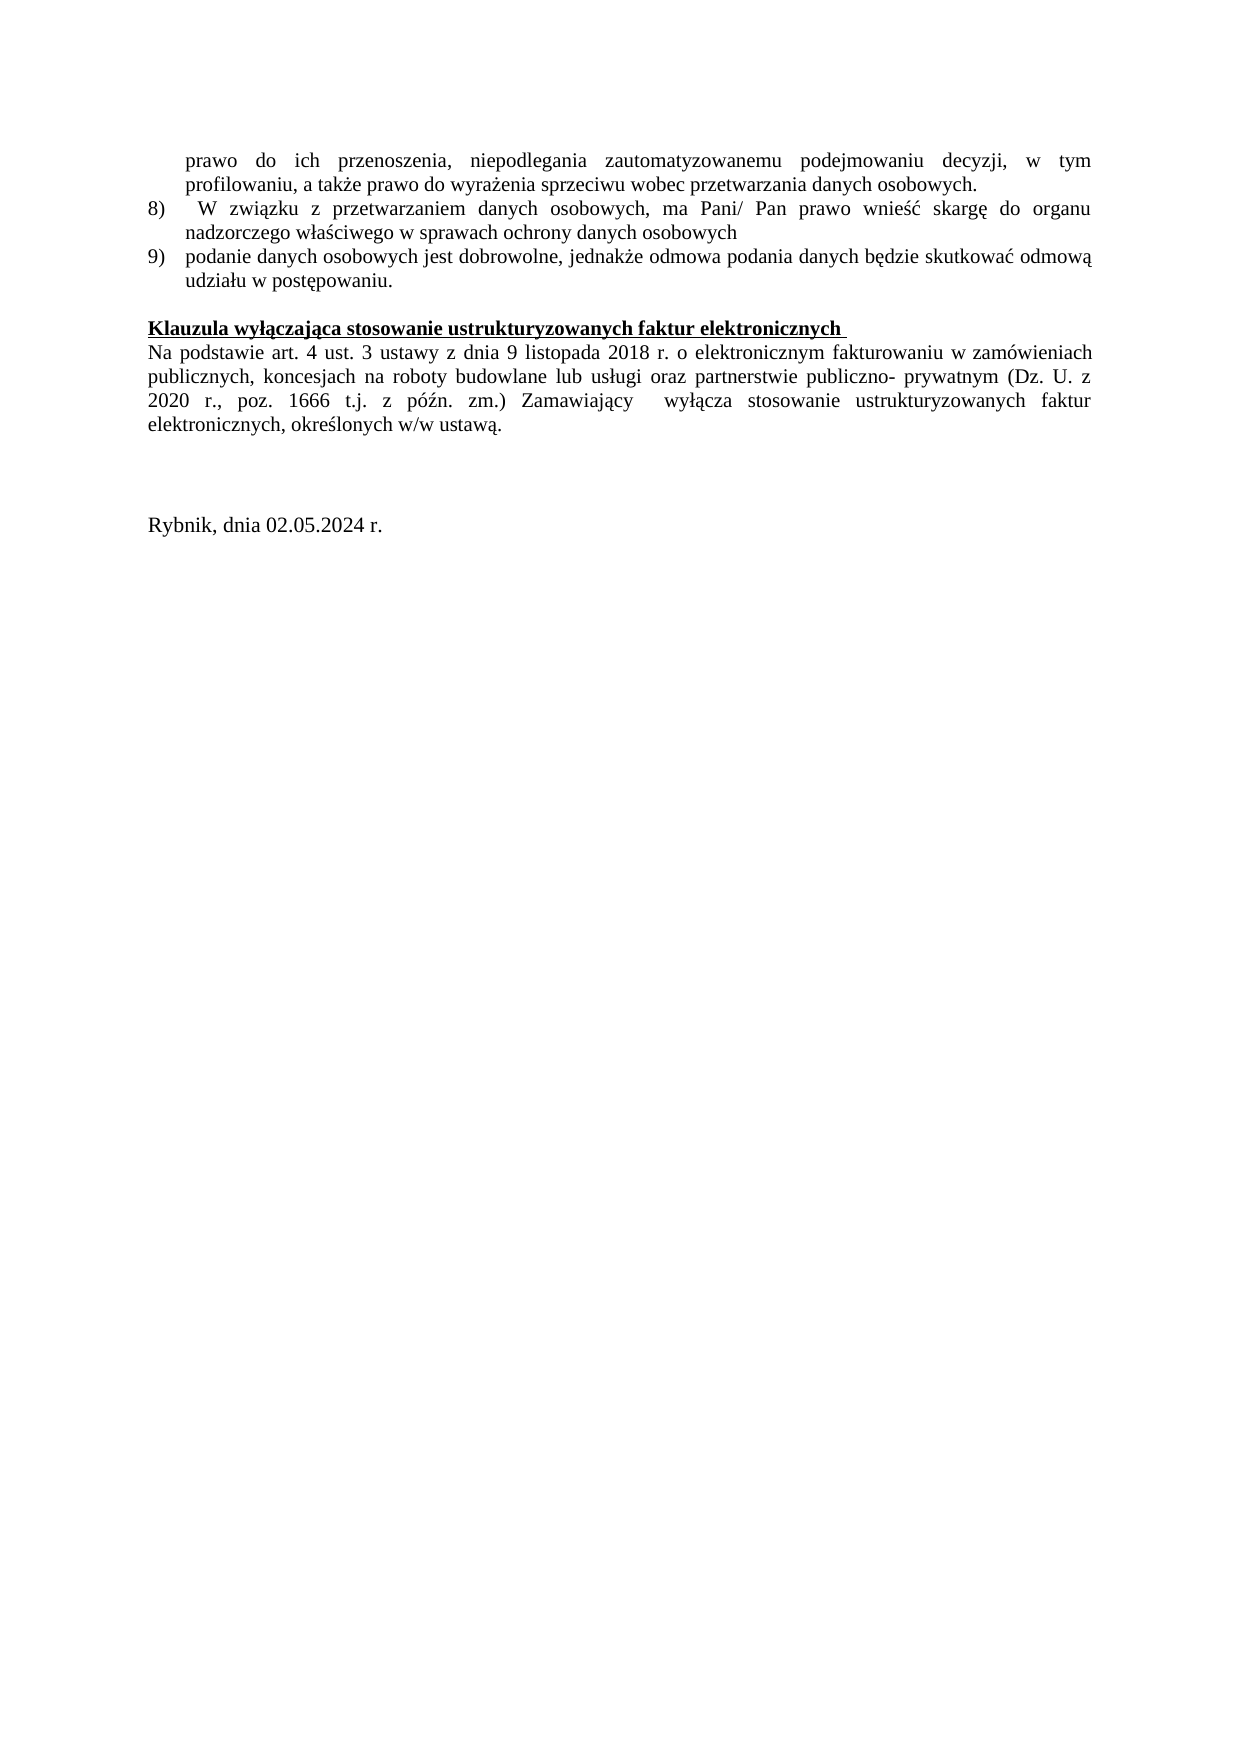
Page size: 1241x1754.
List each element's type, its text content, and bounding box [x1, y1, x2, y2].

text Na podstawie art. 4 ust. 3 ustawy z dnia 9 listopada 2018 r. o elektronicznym fakturowaniu w zamówieniach publicznych, koncesjach na roboty budowlane lub usługi oraz partnerstwie publiczno- prywatnym (Dz. U. z 2020 r., poz. 1666 t.j. z późn. zm.) Zamawiający wyłącza stosowanie ustrukturyzowanych faktur elektronicznych, określonych w/w ustawą. [148, 340, 1093, 436]
text Rybnik, dnia 02.05.2024 r. [148, 512, 1093, 537]
text Klauzula wyłączająca stosowanie ustrukturyzowanych faktur elektronicznych [148, 316, 1093, 340]
list podanie danych osobowych jest dobrowolne, jednakże odmowa podania danych będzie skutkować odmową udziału w postępowaniu. [148, 244, 1093, 292]
list W związku z przetwarzaniem danych osobowych, ma Pani/ Pan prawo wnieść skargę do organu nadzorczego właściwego w sprawach ochrony danych osobowych [148, 196, 1093, 244]
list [148, 148, 1093, 196]
